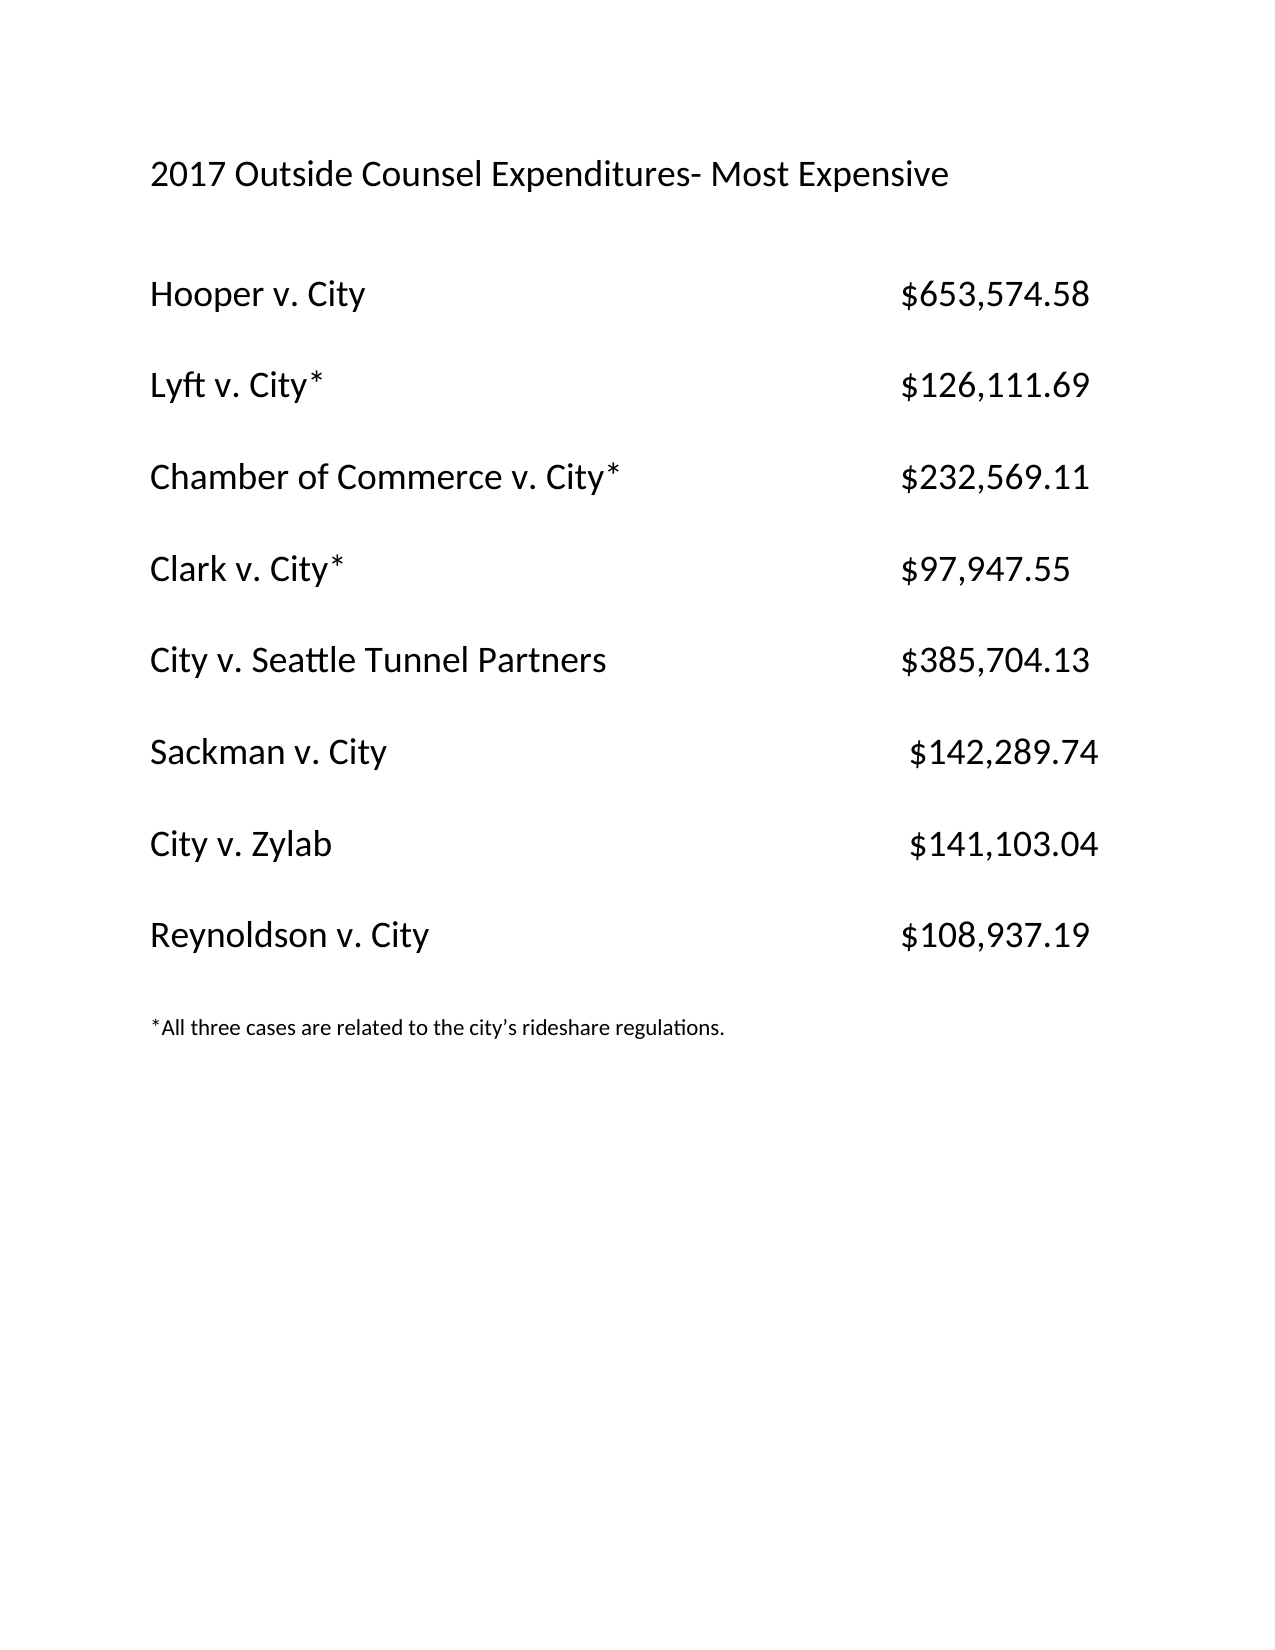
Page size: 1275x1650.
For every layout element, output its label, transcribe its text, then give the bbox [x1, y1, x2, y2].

text City v. Zylab $141,103.04 [150, 820, 1125, 866]
text *All three cases are related to the city’s rideshare regulations. [150, 1013, 1125, 1041]
text City v. Seattle Tunnel Partners $385,704.13 [150, 636, 1125, 682]
text Chamber of Commerce v. City* $232,569.11 [150, 453, 1125, 499]
text 2017 Outside Counsel Expenditures- Most Expensive [150, 150, 1125, 196]
text Lyft v. City* $126,111.69 [150, 361, 1125, 407]
text Sackman v. City $142,289.74 [150, 728, 1125, 774]
text Clark v. City* $97,947.55 [150, 545, 1125, 591]
text Hooper v. City $653,574.58 [150, 270, 1125, 316]
text Reynoldson v. City $108,937.19 [150, 911, 1125, 957]
